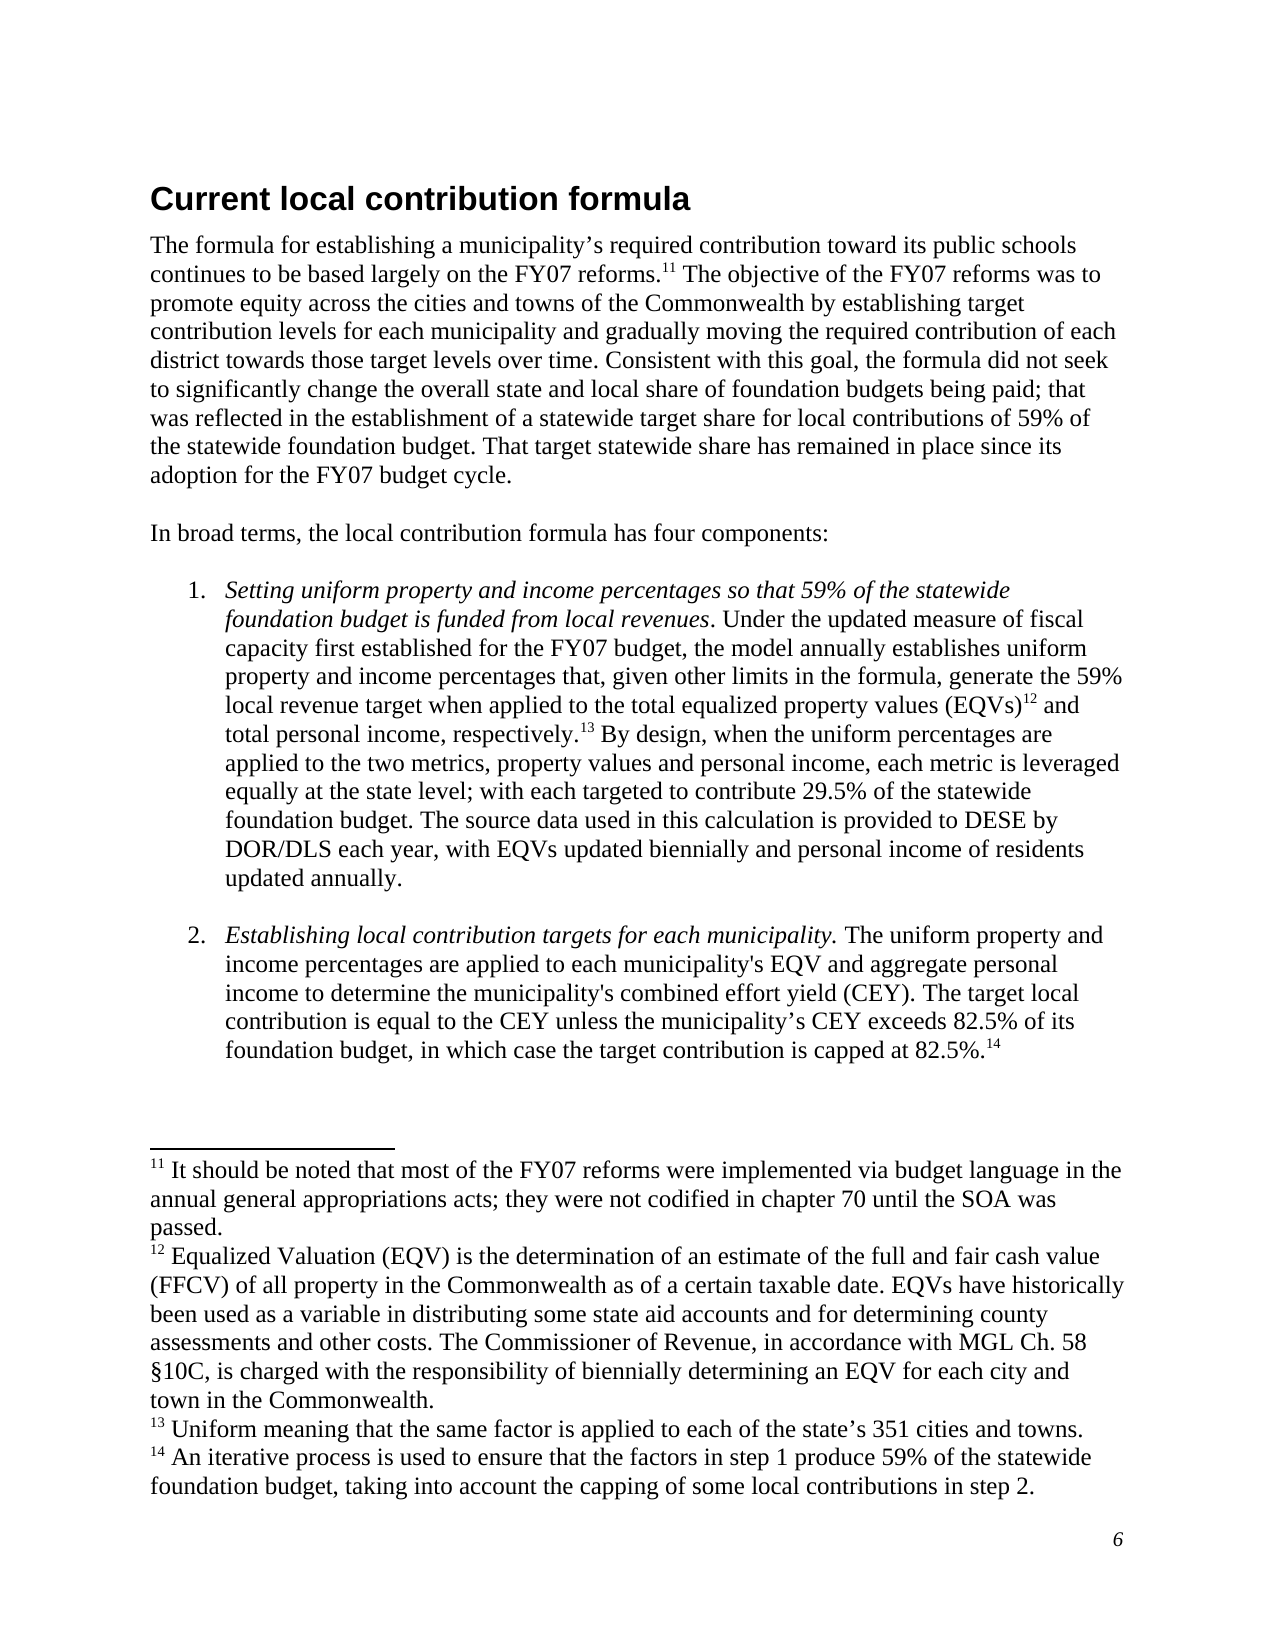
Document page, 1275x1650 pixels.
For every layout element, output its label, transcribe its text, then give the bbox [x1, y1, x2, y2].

list Establishing local contribution targets for each municipality. The uniform property and income percentages are applied to each municipality's EQV and aggregate personal income to determine the municipality's combined effort yield (CEY). The target local contribution is equal to the CEY unless the municipality’s CEY exceeds 82.5% of its foundation budget, in which case the target contribution is capped at 82.5%. [187, 920, 1125, 1064]
text The formula for establishing a municipality’s required contribution toward its public schools continues to be based largely on the FY07 reforms. The objective of the FY07 reforms was to promote equity across the cities and towns of the Commonwealth by establishing target contribution levels for each municipality and gradually moving the required contribution of each district towards those target levels over time. Consistent with this goal, the formula did not seek to significantly change the overall state and local share of foundation budgets being paid; that was reflected in the establishment of a statewide target share for local contributions of 59% of the statewide foundation budget. That target statewide share has remained in place since its adoption for the FY07 budget cycle. [150, 230, 1125, 489]
text In broad terms, the local contribution formula has four components: [150, 518, 1125, 546]
subtitle Current local contribution formula [150, 179, 1125, 218]
list Setting uniform property and income percentages so that 59% of the statewide foundation budget is funded from local revenues. Under the updated measure of fiscal capacity first established for the FY07 budget, the model annually establishes uniform property and income percentages that, given other limits in the formula, generate the 59% local revenue target when applied to the total equalized property values (EQVs) and total personal income, respectively. By design, when the uniform percentages are applied to the two metrics, property values and personal income, each metric is leveraged equally at the state level; with each targeted to contribute 29.5% of the statewide foundation budget. The source data used in this calculation is provided to DESE by DOR/DLS each year, with EQVs updated biennially and personal income of residents updated annually. [187, 575, 1125, 891]
